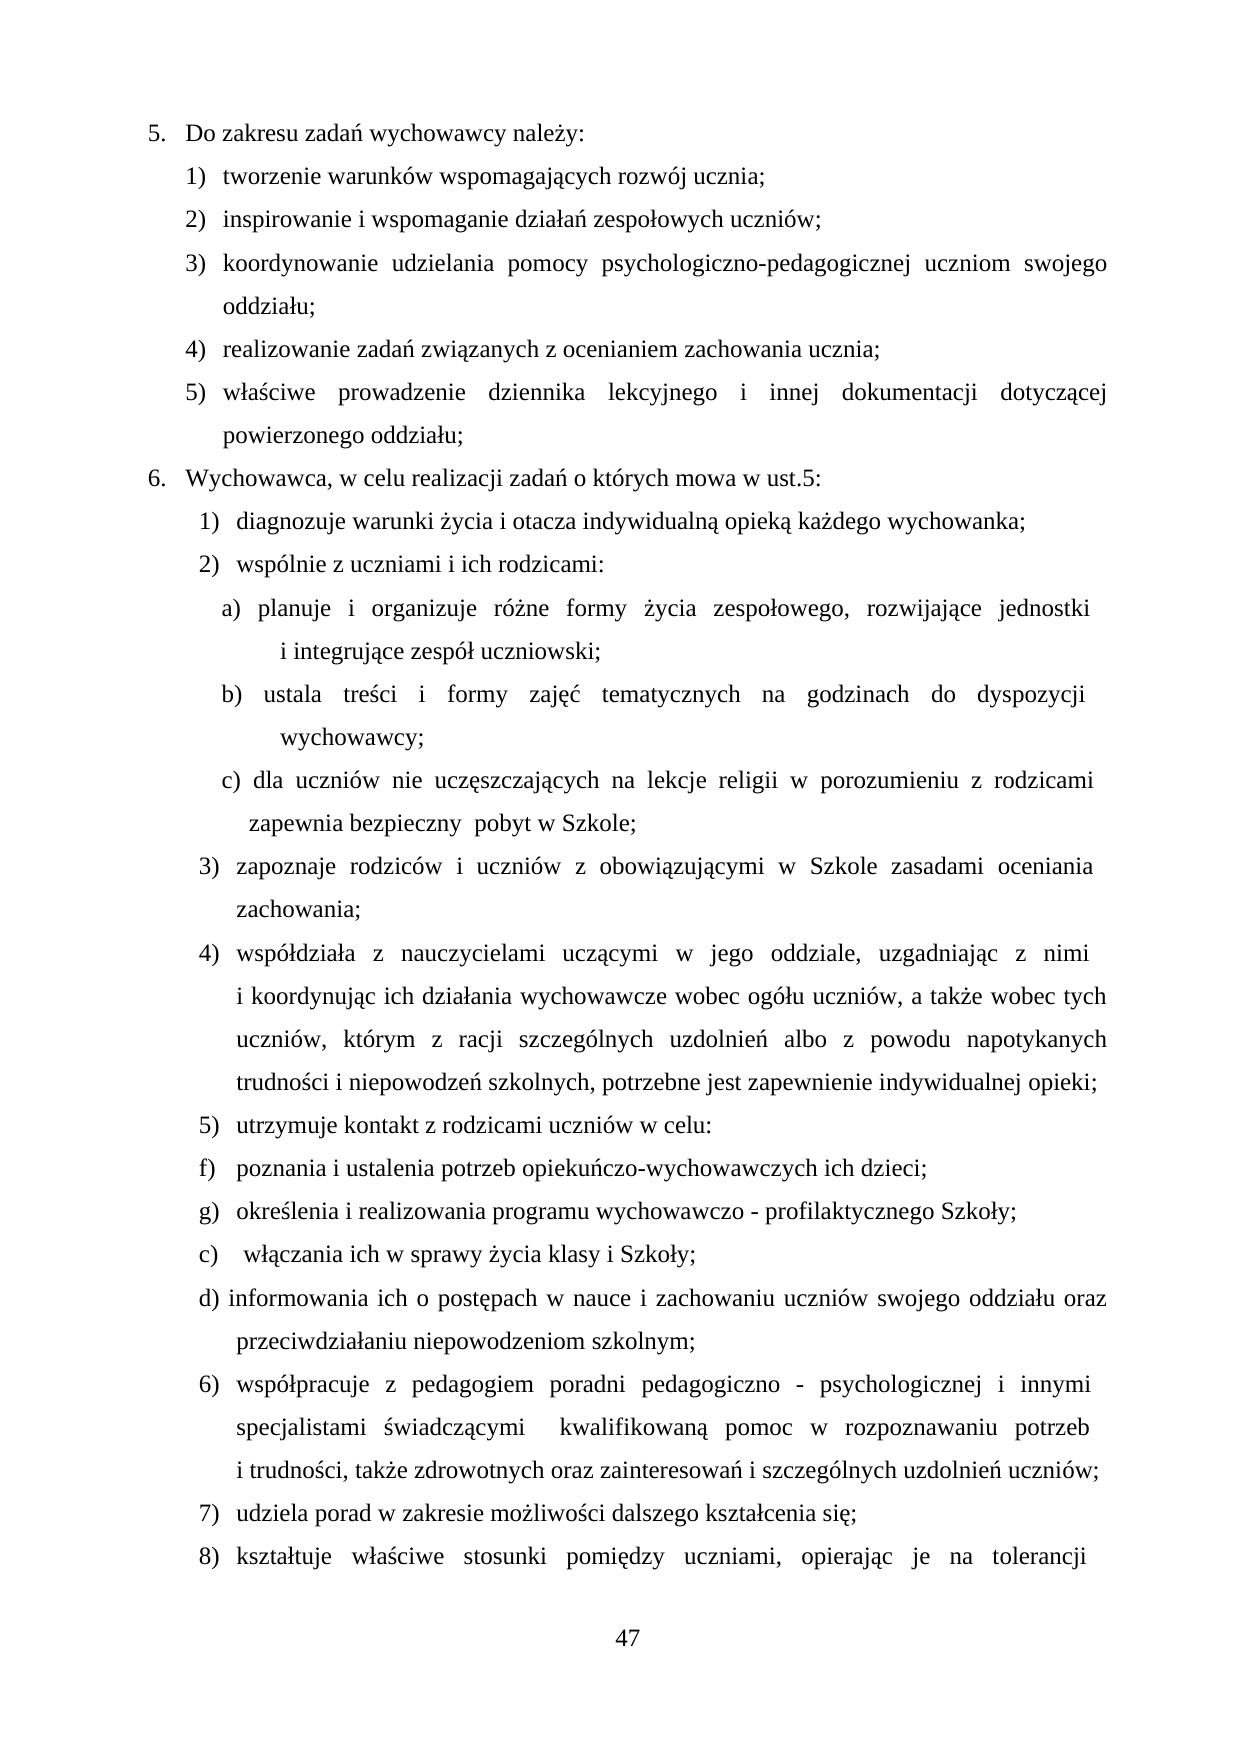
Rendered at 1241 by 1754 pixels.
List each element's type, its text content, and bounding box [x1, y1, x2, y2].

list diagnozuje warunki życia i otacza indywidualną opieką każdego wychowanka; [199, 506, 1107, 535]
list udziela porad w zakresie możliwości dalszego kształcenia się; [199, 1498, 1107, 1527]
text c) włączania ich w sprawy życia klasy i Szkoły; [199, 1239, 1107, 1268]
text c) dla uczniów nie uczęszczających na lekcje religii w porozumieniu z rodzicami zapewnia bezpieczny pobyt w Szkole; [221, 765, 1107, 837]
list poznania i ustalenia potrzeb opiekuńczo-wychowawczych ich dzieci; [199, 1153, 1107, 1182]
list koordynowanie udzielania pomocy psychologiczno-pedagogicznej uczniom swojego oddziału; [185, 248, 1107, 319]
list Wychowawca, w celu realizacji zadań o których mowa w ust.5: [148, 463, 1107, 492]
text a) planuje i organizuje różne formy życia zespołowego, rozwijające jednostki i integrujące zespół uczniowski; [221, 593, 1107, 664]
text b) ustala treści i formy zajęć tematycznych na godzinach do dyspozycji wychowawcy; [221, 679, 1107, 751]
text d) informowania ich o postępach w nauce i zachowaniu uczniów swojego oddziału oraz przeciwdziałaniu niepowodzeniom szkolnym; [199, 1283, 1107, 1354]
list właściwe prowadzenie dziennika lekcyjnego i innej dokumentacji dotyczącej powierzonego oddziału; [185, 377, 1107, 449]
list tworzenie warunków wspomagających rozwój ucznia; [185, 161, 1107, 190]
list wspólnie z uczniami i ich rodzicami: [199, 549, 1107, 578]
list określenia i realizowania programu wychowawczo - profilaktycznego Szkoły; [199, 1196, 1107, 1225]
list współdziała z nauczycielami uczącymi w jego oddziale, uzgadniając z nimi i koordynując ich działania wychowawcze wobec ogółu uczniów, a także wobec tych uczniów, którym z racji szczególnych uzdolnień albo z powodu napotykanych trudności i niepowodzeń szkolnych, potrzebne jest zapewnienie indywidualnej opieki; [199, 938, 1107, 1096]
list zapoznaje rodziców i uczniów z obowiązującymi w Szkole zasadami oceniania zachowania; [199, 851, 1107, 923]
list utrzymuje kontakt z rodzicami uczniów w celu: [199, 1110, 1107, 1139]
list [199, 1541, 1107, 1570]
list współpracuje z pedagogiem poradni pedagogiczno - psychologicznej i innymi specjalistami świadczącymi kwalifikowaną pomoc w rozpoznawaniu potrzeb i trudności, także zdrowotnych oraz zainteresowań i szczególnych uzdolnień uczniów; [199, 1369, 1107, 1484]
list inspirowanie i wspomaganie działań zespołowych uczniów; [185, 204, 1107, 233]
list realizowanie zadań związanych z ocenianiem zachowania ucznia; [185, 334, 1107, 363]
list Do zakresu zadań wychowawcy należy: [148, 118, 1107, 147]
